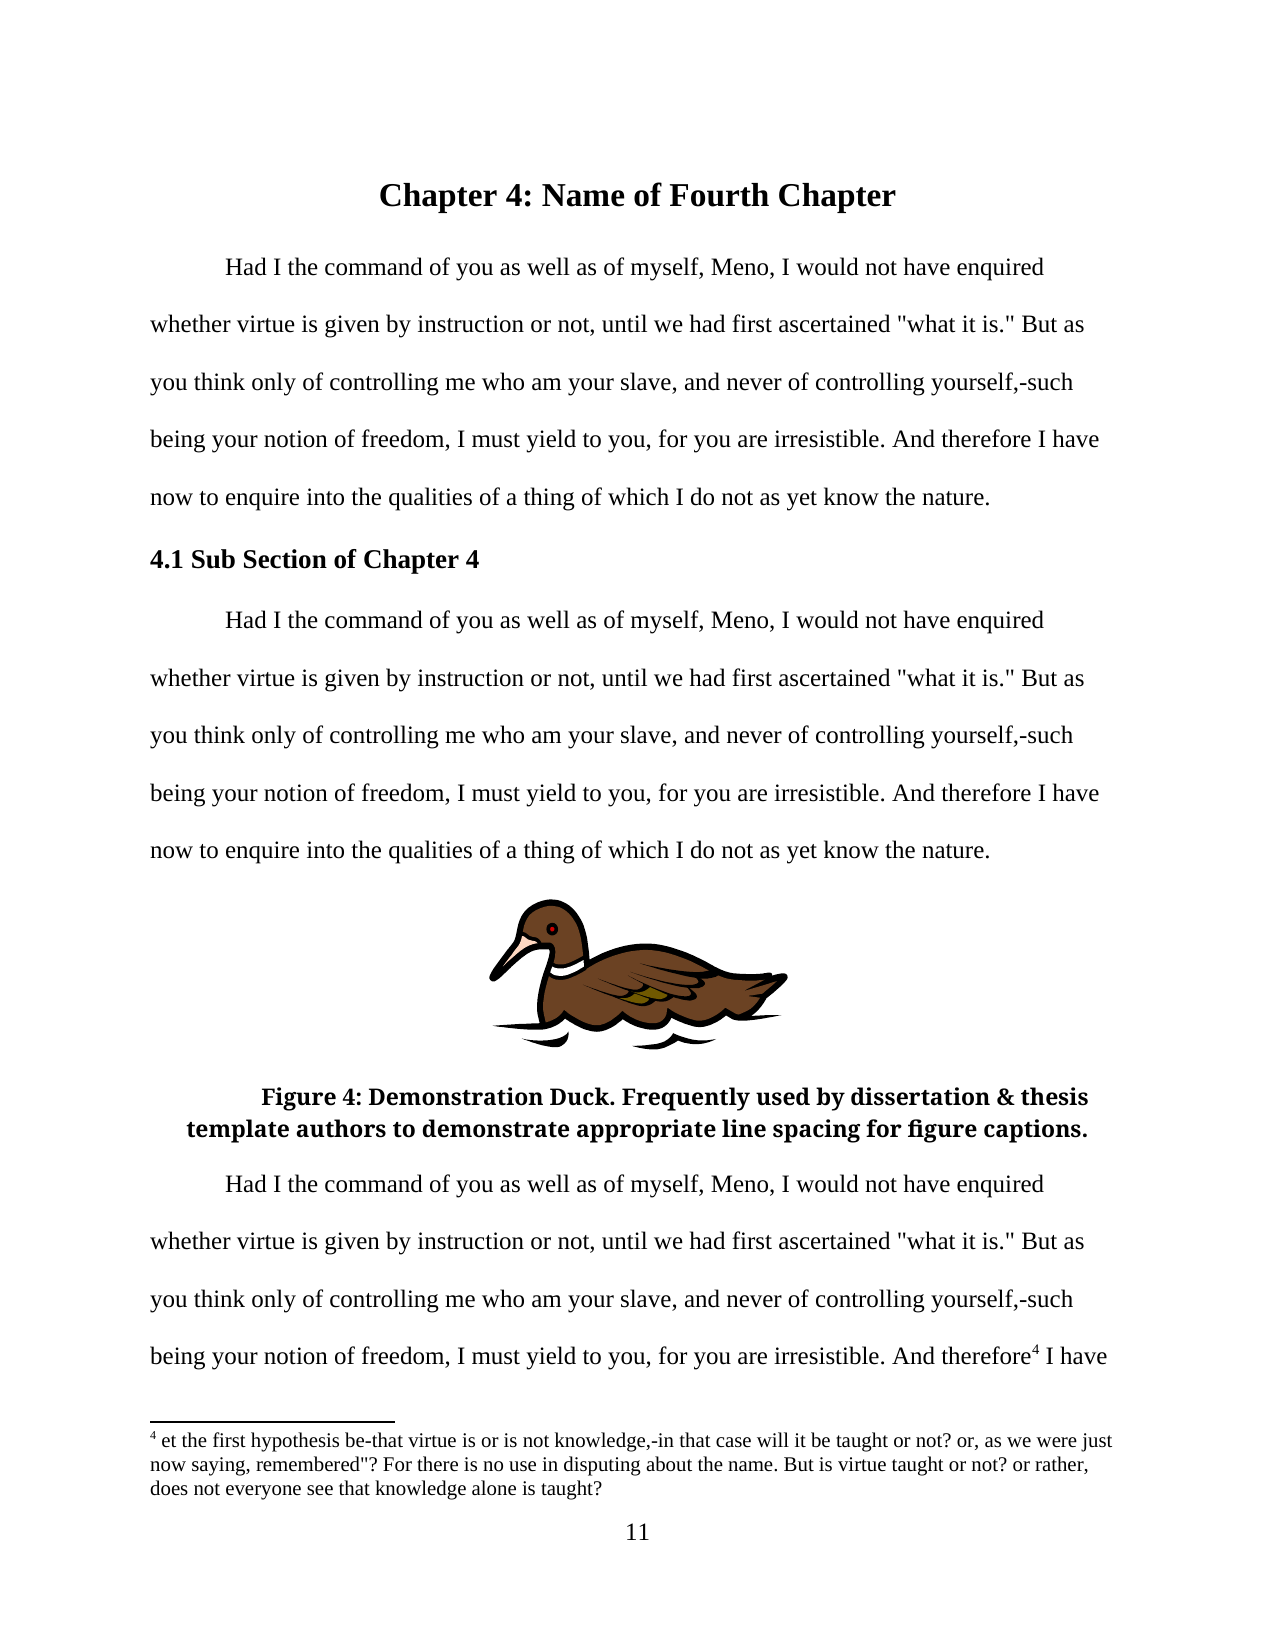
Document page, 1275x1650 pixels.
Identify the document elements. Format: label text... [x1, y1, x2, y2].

subtitle Chapter 4: Name of Fourth Chapter [150, 175, 1125, 213]
text Had I the command of you as well as of myself, Meno, I would not have enquired whether virtue is given by instruction or not, until we had first ascertained "what it is." But as you think only of controlling me who am your slave, and never of controlling yourself,-such being your notion of freedom, I must yield to you, for you are irresistible. And therefore I have now to enquire into the qualities of a thing of which I do not as yet know the nature. [150, 252, 1125, 510]
text Had I the command of you as well as of myself, Meno, I would not have enquired whether virtue is given by instruction or not, until we had first ascertained "what it is." But as you think only of controlling me who am your slave, and never of controlling yourself,-such being your notion of freedom, I must yield to you, for you are irresistible. And therefore I have now to enquire into the qualities of a thing of which I do not as yet know the nature. [150, 606, 1125, 864]
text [150, 1169, 1125, 1370]
subtitle 4.1 Sub Section of Chapter 4 [150, 543, 1125, 574]
text Figure 4: Demonstration Duck. Frequently used by dissertation & thesis template authors to demonstrate appropriate line spacing for figure captions. [150, 1081, 1125, 1144]
